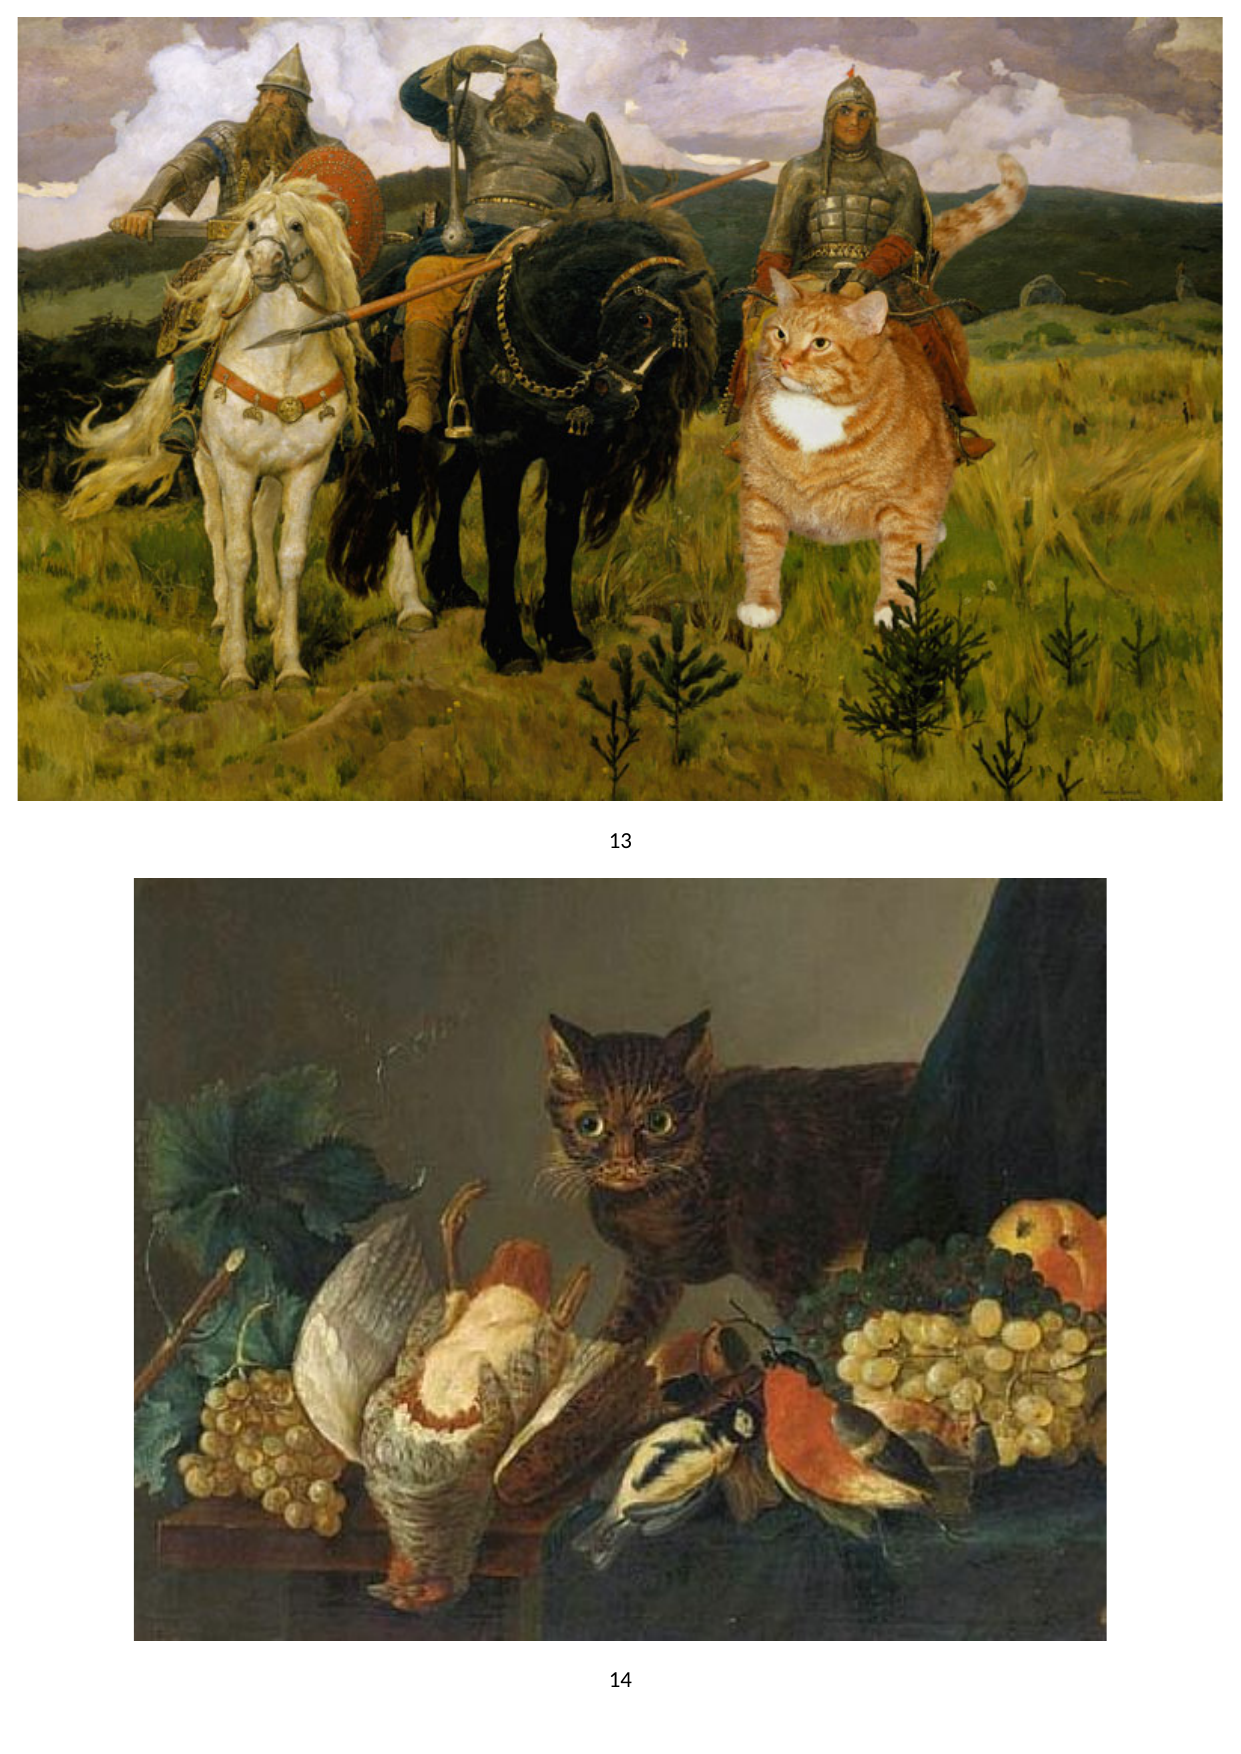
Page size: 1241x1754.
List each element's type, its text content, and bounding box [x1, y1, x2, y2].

picture [17, 17, 1223, 801]
picture [133, 878, 1107, 1641]
text 13 [18, 826, 1222, 854]
text 14 [18, 1666, 1222, 1694]
